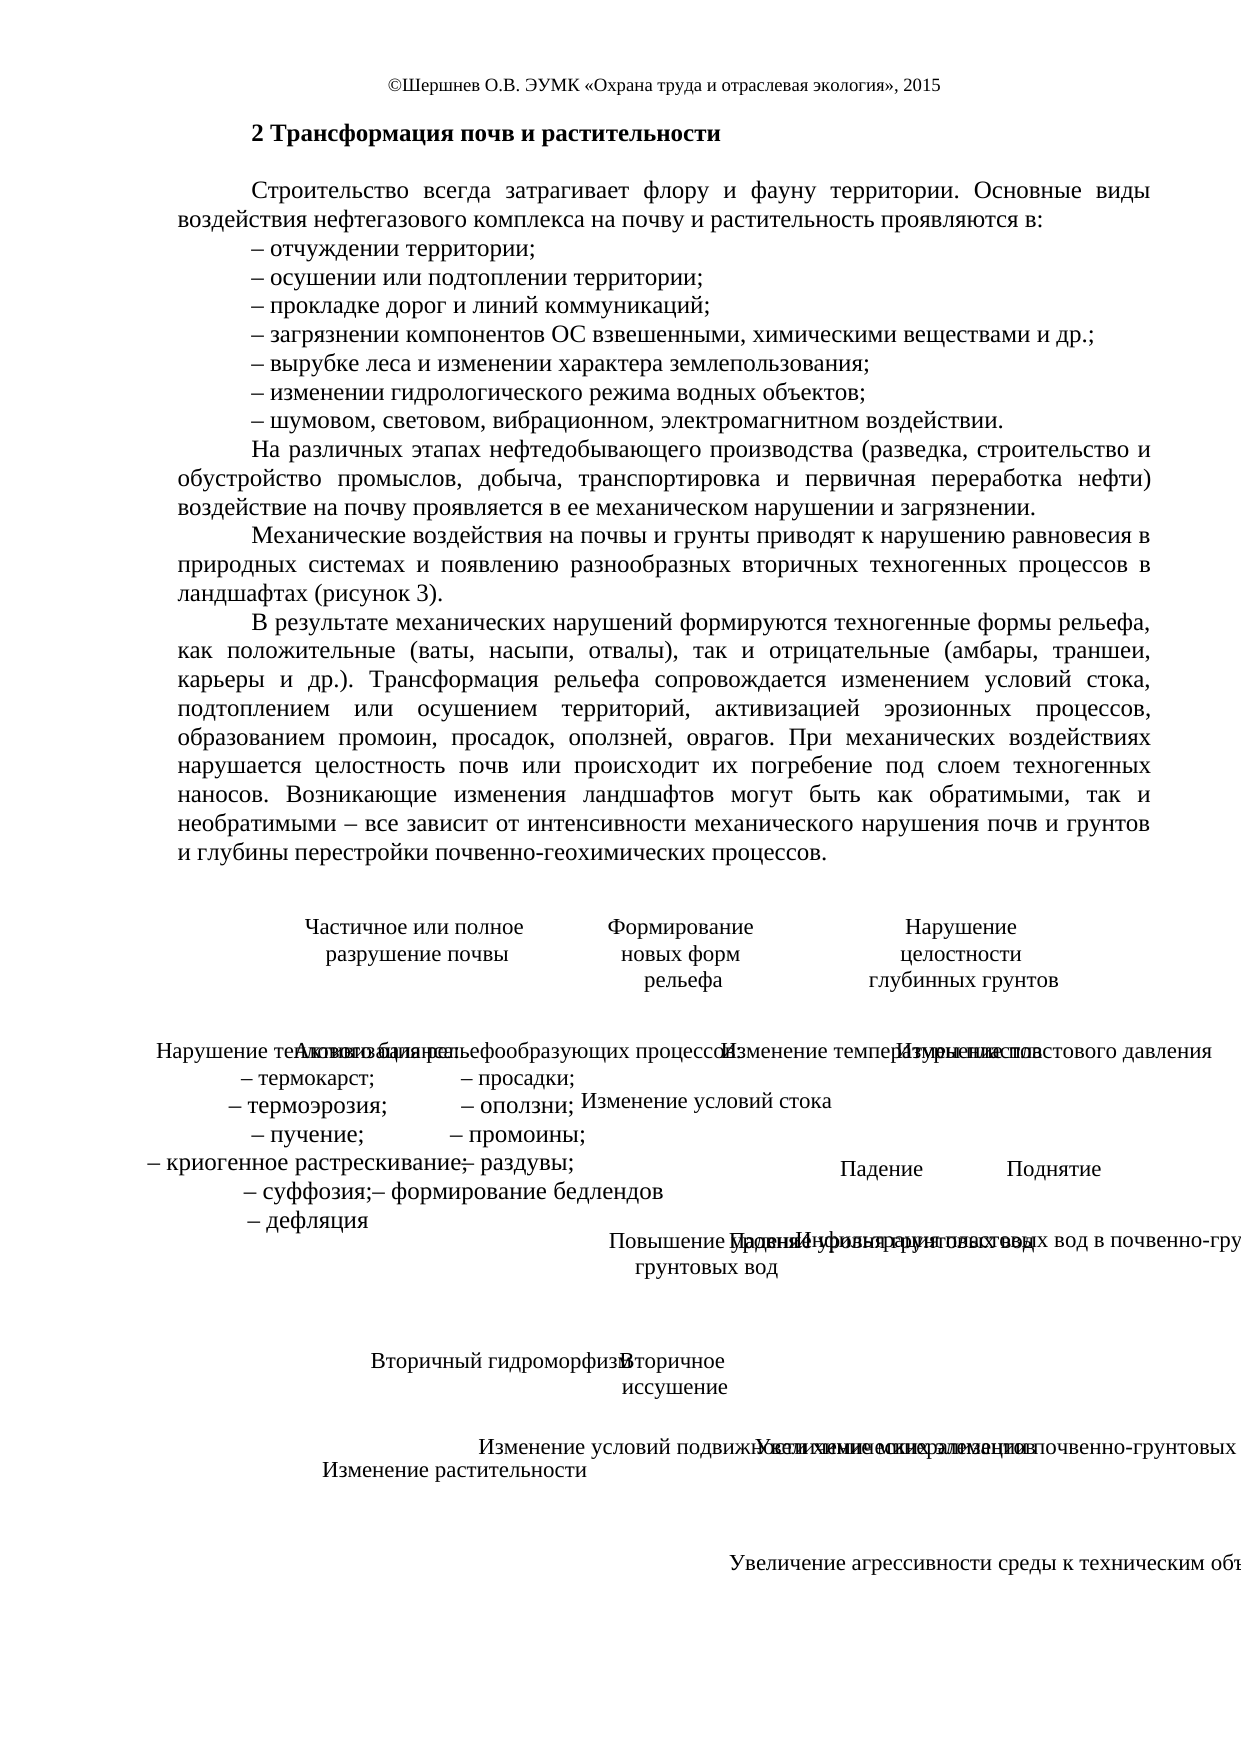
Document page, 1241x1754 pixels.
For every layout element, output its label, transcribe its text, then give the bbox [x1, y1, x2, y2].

text – вырубке леса и изменении характера землепользования; [177, 348, 1152, 377]
text В результате механических нарушений формируются техногенные формы рельефа, как положительные (ваты, насыпи, отвалы), так и отрицательные (амбары, траншеи, карьеры и др.). Трансформация рельефа сопровождается изменением условий стока, подтоплением или осушением территорий, активизацией эрозионных процессов, образованием промоин, просадок, оползней, оврагов. При механических воздействиях нарушается целостность почв или происходит их погребение под слоем техногенных наносов. Возникающие изменения ландшафтов могут быть как обратимыми, так и необратимыми – все зависит от интенсивности механического нарушения почв и грунтов и глубины перестройки почвенно-геохимических процессов. [177, 607, 1152, 866]
text – шумовом, световом, вибрационном, электромагнитном воздействии. [177, 406, 1152, 434]
text 2 Трансформация почв и растительности [177, 118, 1152, 147]
text – загрязнении компонентов ОС взвешенными, химическими веществами и др.; [177, 319, 1152, 348]
text – прокладке дорог и линий коммуникаций; [177, 291, 1152, 319]
text Строительство всегда затрагивает флору и фауну территории. Основные виды воздействия нефтегазового комплекса на почву и растительность проявляются в: [177, 176, 1152, 233]
text На различных этапах нефтедобывающего производства (разведка, строительство и обустройство промыслов, добыча, транспортировка и первичная переработка нефти) воздействие на почву проявляется в ее механическом нарушении и загрязнении. [177, 434, 1152, 521]
text Механические воздействия на почвы и грунты приводят к нарушению равновесия в природных системах и появлению разнообразных вторичных техногенных процессов в ландшафтах (рисунок 3). [177, 521, 1152, 607]
text – отчуждении территории; [177, 233, 1152, 262]
text – осушении или подтоплении территории; [177, 262, 1152, 291]
text – изменении гидрологического режима водных объектов; [177, 377, 1152, 406]
